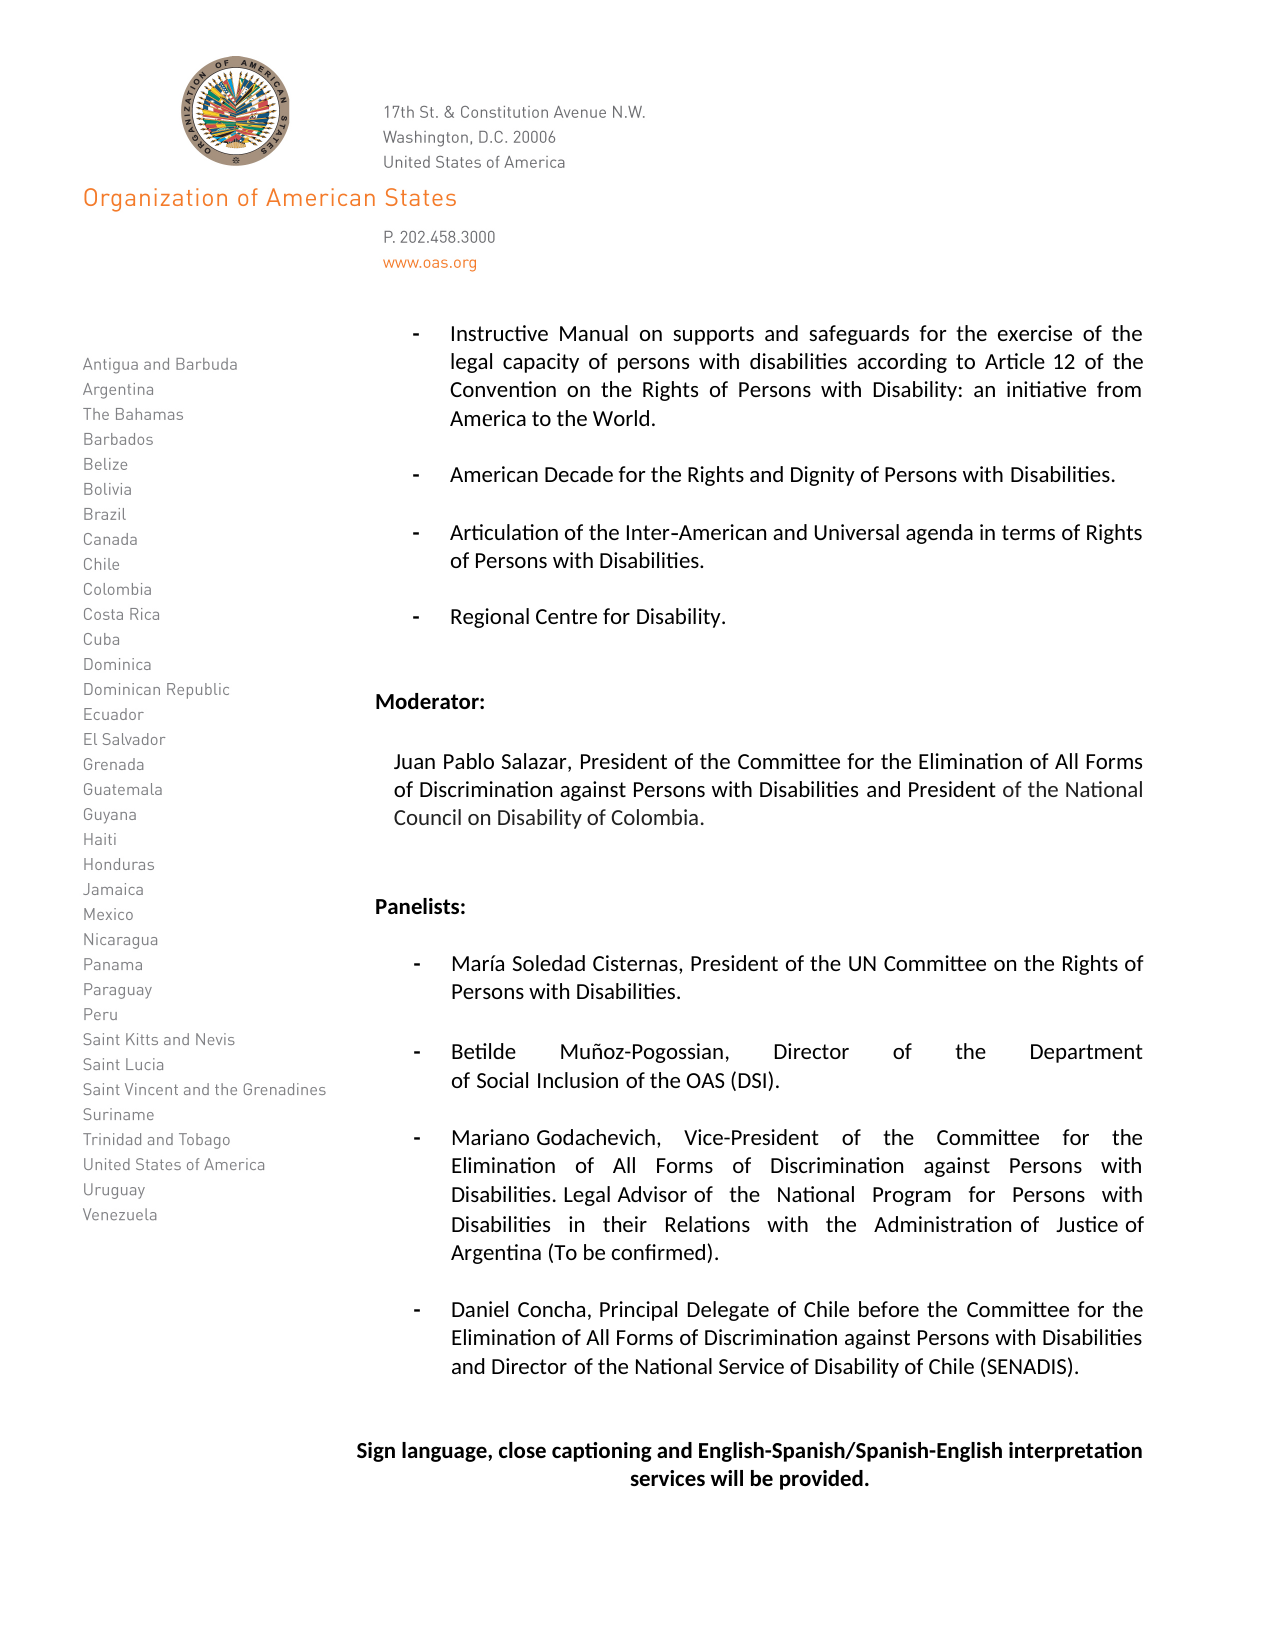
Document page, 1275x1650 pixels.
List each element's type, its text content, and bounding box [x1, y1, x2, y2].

list American Decade for the Rights and Dignity of Persons with Disabilities. [412, 461, 1144, 489]
text Moderator: [375, 687, 1144, 715]
list Betilde Muñoz-Pogossian, Director of the Department of Social Inclusion of the OAS (DSI). [413, 1037, 1144, 1094]
list Instructive Manual on supports and safeguards for the exercise of the legal capacity of persons with disabilities according to Article 12 of the Convention on the Rights of Persons with Disability: an initiative from America to the World. [412, 319, 1144, 432]
list María Soledad Cisternas, President of the UN Committee on the Rights of Persons with Disabilities. [413, 948, 1144, 1005]
list Mariano Godachevich, Vice-President of the Committee for the Elimination of All Forms of Discrimination against Persons with Disabilities. Legal Advisor of the National Program for Persons with Disabilities in their Relations with the Administration of Justice of Argentina (To be confirmed). [413, 1122, 1144, 1266]
text Panelists: [375, 892, 1144, 920]
text Sign language, close captioning and English-Spanish/Spanish-English interpretation services will be provided. [356, 1436, 1144, 1492]
list Regional Centre for Disability. [412, 602, 1144, 630]
text Juan Pablo Salazar, President of the Committee for the Elimination of All Forms of Discrimination against Persons with Disabilities and President of the National Council on Disability of Colombia. [394, 747, 1144, 831]
list Articulation of the Inter-American and Universal agenda in terms of Rights of Persons with Disabilities. [412, 517, 1144, 574]
list Daniel Concha, Principal Delegate of Chile before the Committee for the Elimination of All Forms of Discrimination against Persons with Disabilities and Director of the National Service of Disability of Chile (SENADIS). [413, 1294, 1144, 1380]
picture [75, 56, 663, 1227]
